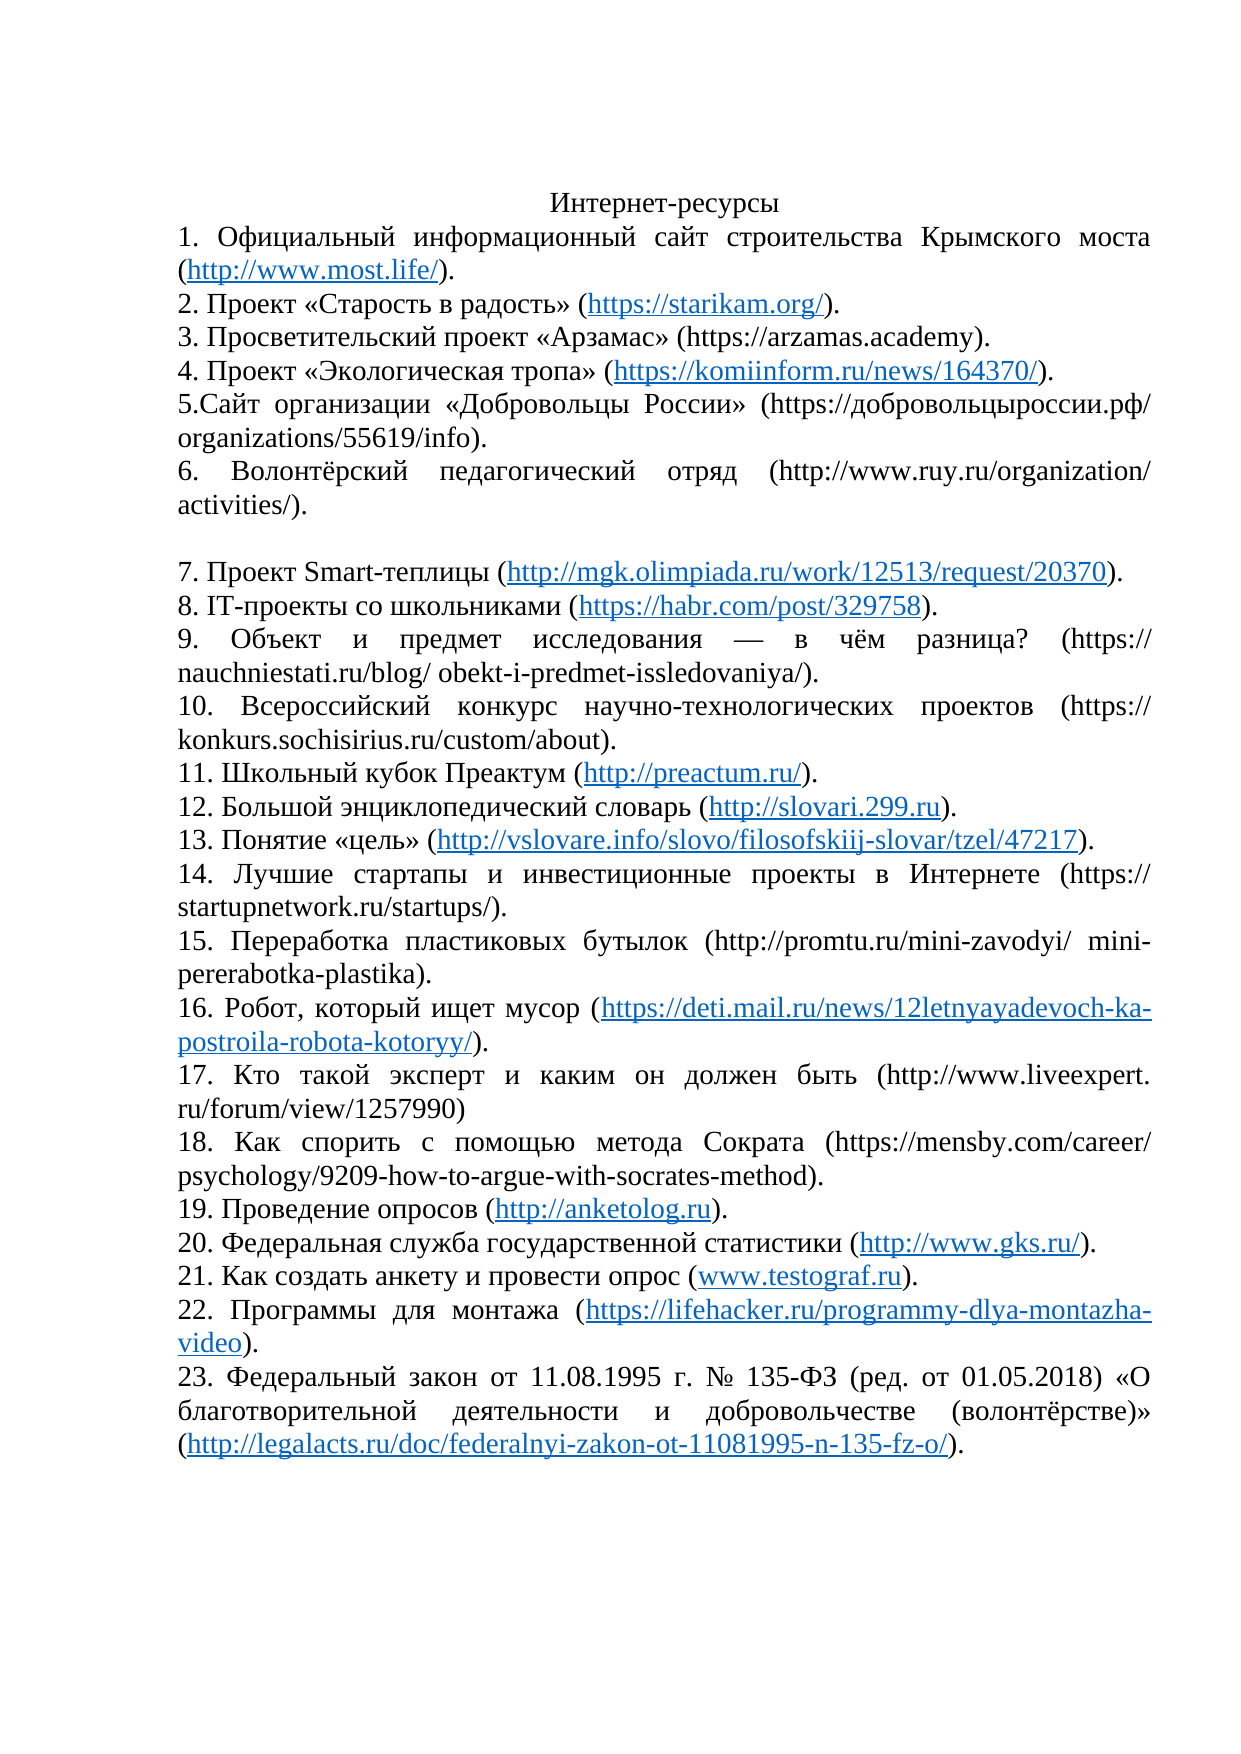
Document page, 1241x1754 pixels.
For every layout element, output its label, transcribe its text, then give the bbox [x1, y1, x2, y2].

text 9. Объект и предмет исследования — в чём разница? (https:// nauchniestati.ru/blog/ obekt-i-predmet-issledovaniya/). [177, 621, 1152, 688]
text 15. Переработка пластиковых бутылок (http://promtu.ru/mini-zavodyi/ mini-pererabotka-plastika). [177, 923, 1152, 990]
text 16. Робот, который ищет мусор (https://deti.mail.ru/news/12letnyayadevoch-ka-postroila-robota-kotoryy/). [177, 990, 1152, 1057]
text 4. Проект «Экологическая тропа» (https://komiinform.ru/news/164370/). [177, 353, 1152, 386]
text 6. Волонтёрский педагогический отряд (http://www.ruy.ru/organization/ activities/). [177, 453, 1152, 521]
text 18. Как спорить с помощью метода Сократа (https://mensby.com/career/ psychology/9209-how-to-argue-with-socrates-method). [177, 1124, 1152, 1191]
text 11. Школьный кубок Преактум (http://preactum.ru/). [177, 755, 1152, 789]
text 8. IT-проекты со школьниками (https://habr.com/post/329758). [177, 588, 1152, 621]
text 2. Проект «Старость в радость» (https://starikam.org/). [177, 286, 1152, 319]
text 5.Сайт организации «Добровольцы России» (https://добровольцыроссии.рф/ organizations/55619/info). [177, 386, 1152, 453]
text 7. Проект Smart-теплицы (http://mgk.olimpiada.ru/work/12513/request/20370). [177, 554, 1152, 588]
text 3. Просветительский проект «Арзамас» (https://arzamas.academy). [177, 319, 1152, 353]
text Интернет-ресурсы [177, 185, 1152, 219]
text 22. Программы для монтажа (https://lifehacker.ru/programmy-dlya-montazha-video). [177, 1292, 1152, 1359]
text 13. Понятие «цель» (http://vslovare.info/slovo/filosofskiij-slovar/tzel/47217). [177, 822, 1152, 856]
text 23. Федеральный закон от 11.08.1995 г. № 135-ФЗ (ред. от 01.05.2018) «О благотворительной деятельности и добровольчестве (волонтёрстве)» (http://legalacts.ru/doc/federalnyi-zakon-ot-11081995-n-135-fz-o/). [177, 1359, 1152, 1460]
text 10. Всероссийский конкурс научно-технологических проектов (https:// konkurs.sochisirius.ru/custom/about). [177, 688, 1152, 755]
text 17. Кто такой эксперт и каким он должен быть (http://www.liveexpert. ru/forum/view/1257990) [177, 1057, 1152, 1124]
text 14. Лучшие стартапы и инвестиционные проекты в Интернете (https:// startupnetwork.ru/startups/). [177, 856, 1152, 923]
text 20. Федеральная служба государственной статистики (http://www.gks.ru/). [177, 1225, 1152, 1258]
text 19. Проведение опросов (http://anketolog.ru). [177, 1191, 1152, 1225]
text 21. Как создать анкету и провести опрос (www.testograf.ru). [177, 1258, 1152, 1292]
text 12. Большой энциклопедический словарь (http://slovari.299.ru). [177, 789, 1152, 822]
text 1. Официальный информационный сайт строительства Крымского моста (http://www.most.life/). [177, 219, 1152, 286]
